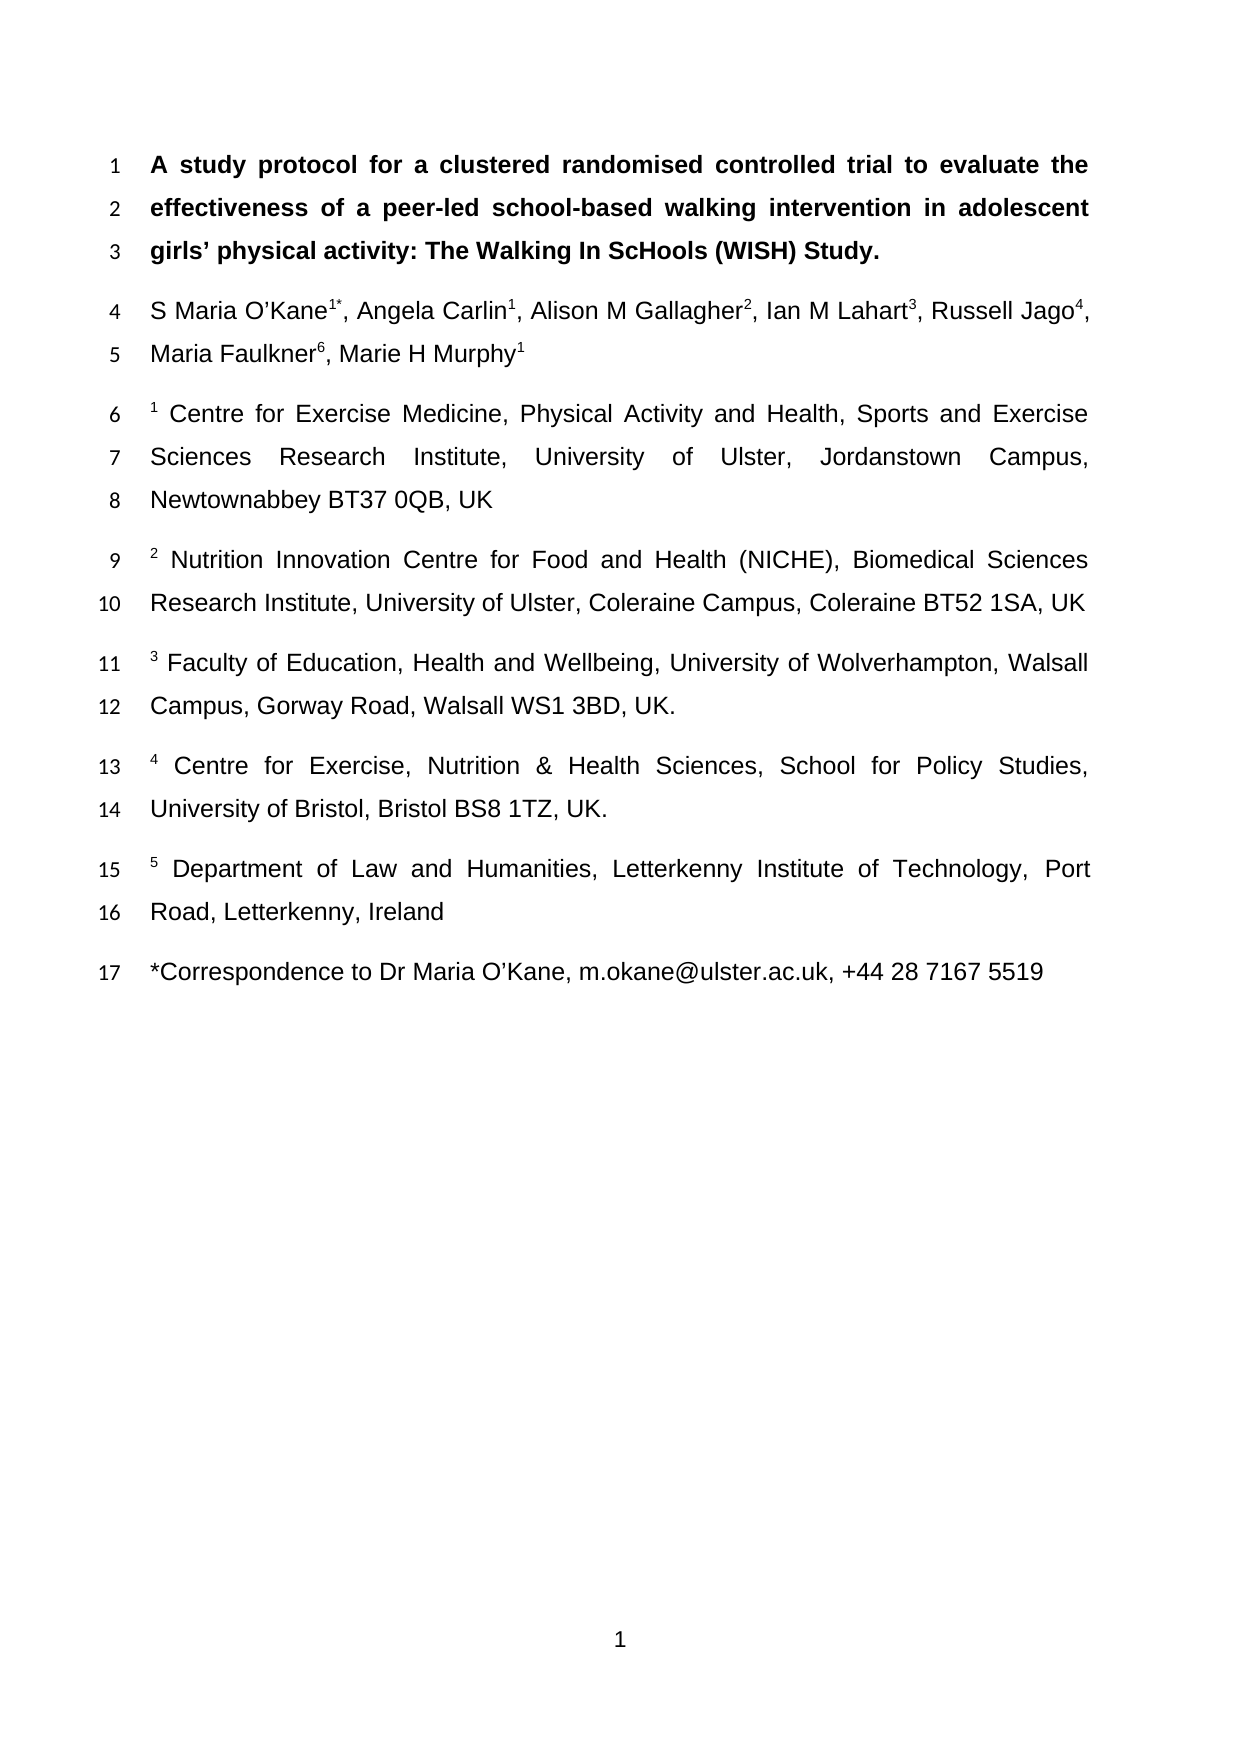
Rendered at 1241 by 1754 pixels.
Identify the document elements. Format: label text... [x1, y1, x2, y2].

text 2 Nutrition Innovation Centre for Food and Health (NICHE), Biomedical Sciences Research Institute, University of Ulster, Coleraine Campus, Coleraine BT52 1SA, UK [150, 545, 1090, 617]
text 4 Centre for Exercise, Nutrition & Health Sciences, School for Policy Studies, University of Bristol, Bristol BS8 1TZ, UK. [150, 751, 1090, 823]
text *Correspondence to Dr Maria O’Kane, m.okane@ulster.ac.uk, +44 28 7167 5519 [150, 957, 1090, 985]
text S Maria O’Kane1*, Angela Carlin1, Alison M Gallagher2, Ian M Lahart3, Russell Jago4, Maria Faulkner6, Marie H Murphy1 [150, 296, 1090, 368]
text 1 Centre for Exercise Medicine, Physical Activity and Health, Sports and Exercise Sciences Research Institute, University of Ulster, Jordanstown Campus, Newtownabbey BT37 0QB, UK [150, 399, 1090, 514]
text A study protocol for a clustered randomised controlled trial to evaluate the effectiveness of a peer-led school-based walking intervention in adolescent girls’ physical activity: The Walking In ScHools (WISH) Study. [150, 150, 1090, 265]
text 3 Faculty of Education, Health and Wellbeing, University of Wolverhampton, Walsall Campus, Gorway Road, Walsall WS1 3BD, UK. [150, 648, 1090, 720]
text 5 Department of Law and Humanities, Letterkenny Institute of Technology, Port Road, Letterkenny, Ireland [150, 854, 1090, 926]
